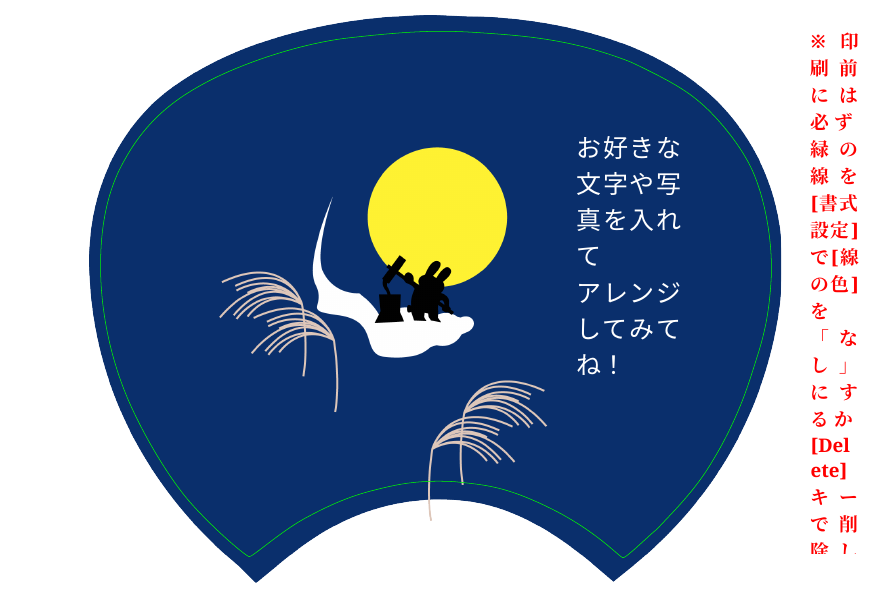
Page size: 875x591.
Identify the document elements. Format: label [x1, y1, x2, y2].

picture [89, 15, 782, 583]
